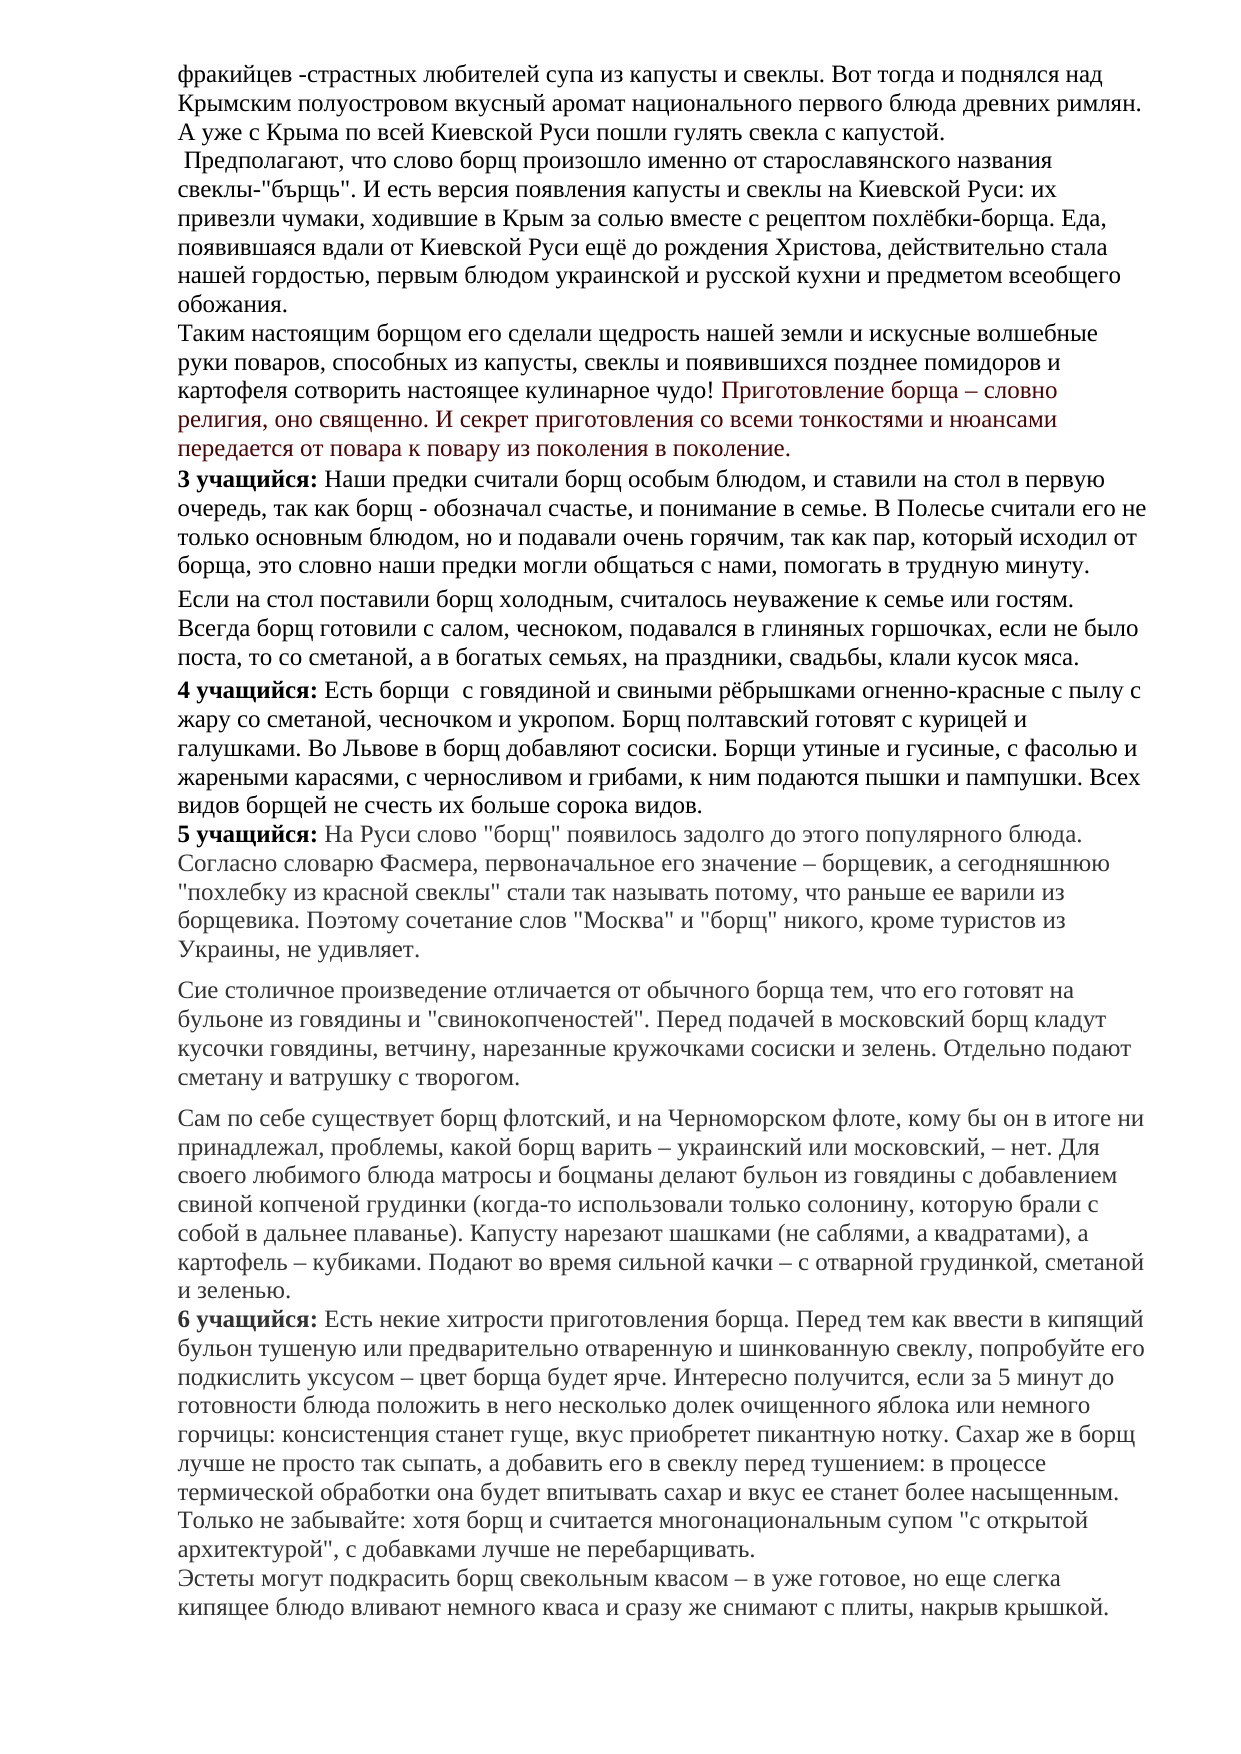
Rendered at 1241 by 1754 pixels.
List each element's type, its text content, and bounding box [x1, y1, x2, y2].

text Предполагают, что слово борщ произошло именно от старославянского названия свеклы-"бърщь". И есть версия появления капусты и свеклы на Киевской Руси: их привезли чумаки, ходившие в Крым за солью вместе с рецептом похлёбки-борща. Еда, появившаяся вдали от Киевской Руси ещё до рождения Христова, действительно стала нашей гордостью, первым блюдом украинской и русской кухни и предметом всеобщего обожания. [177, 145, 1152, 318]
text 5 учащийся: На Руси слово "борщ" появилось задолго до этого популярного блюда. Согласно словарю Фасмера, первоначальное его значение – борщевик, а сегодняшнюю "похлебку из красной свеклы" стали так называть потому, что раньше ее варили из борщевика. Поэтому сочетание слов "Москва" и "борщ" никого, кроме туристов из Украины, не удивляет. [177, 819, 1152, 963]
text Сие столичное произведение отличается от обычного борща тем, что его готовят на бульоне из говядины и "свинокопченостей". Перед подачей в московский борщ кладут кусочки говядины, ветчину, нарезанные кружочками сосиски и зелень. Отдельно подают сметану и ватрушку с творогом. [177, 975, 1152, 1090]
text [177, 59, 1152, 145]
text Сам по себе существует борщ флотский, и на Черноморском флоте, кому бы он в итоге ни принадлежал, проблемы, какой борщ варить – украинский или московский, – нет. Для своего любимого блюда матросы и боцманы делают бульон из говядины с добавлением свиной копченой грудинки (когда-то использовали только солонину, которую брали с собой в дальнее плаванье). Капусту нарезают шашками (не саблями, а квадратами), а картофель – кубиками. Подают во время сильной качки – с отварной грудинкой, сметаной и зеленью. [177, 1103, 1152, 1304]
text Если на стол поставили борщ холодным, считалось неуважение к семье или гостям. Всегда борщ готовили с салом, чесноком, подавался в глиняных горшочках, если не было поста, то со сметаной, а в богатых семьях, на праздники, свадьбы, клали кусок мяса. [177, 584, 1152, 670]
text Эстеты могут подкрасить борщ свекольным квасом – в уже готовое, но еще слегка кипящее блюдо вливают немного кваса и сразу же снимают с плиты, накрыв крышкой. [177, 1563, 1152, 1620]
text 3 учащийся: Наши предки считали борщ особым блюдом, и ставили на стол в первую очередь, так как борщ - обозначал счастье, и понимание в семье. В Полесье считали его не только основным блюдом, но и подавали очень горячим, так как пар, который исходил от борща, это словно наши предки могли общаться с нами, помогать в трудную минуту. [177, 464, 1152, 579]
text Таким настоящим борщом его сделали щедрость нашей земли и искусные волшебные руки поваров, способных из капусты, свеклы и появившихся позднее помидоров и картофеля сотворить настоящее кулинарное чудо! Приготовление борща – словно религия, оно священно. И секрет приготовления со всеми тонкостями и нюансами передается от повара к повару из поколения в поколение. [177, 318, 1152, 462]
text 4 учащийся: Есть борщи с говядиной и свиными рёбрышками огненно-красные с пылу с жару со сметаной, чесночком и укропом. Борщ полтавский готовят с курицей и галушками. Во Львове в борщ добавляют сосиски. Борщи утиные и гусиные, с фасолью и жареными карасями, с черносливом и грибами, к ним подаются пышки и пампушки. Всех видов борщей не счесть их больше сорока видов. [177, 675, 1152, 819]
text 6 учащийся: Есть некие хитрости приготовления борща. Перед тем как ввести в кипящий бульон тушеную или предварительно отваренную и шинкованную свеклу, попробуйте его подкислить уксусом – цвет борща будет ярче. Интересно получится, если за 5 минут до готовности блюда положить в него несколько долек очищенного яблока или немного горчицы: консистенция станет гуще, вкус приобретет пикантную нотку. Сахар же в борщ лучше не просто так сыпать, а добавить его в свеклу перед тушением: в процессе термической обработки она будет впитывать сахар и вкус ее станет более насыщенным. Только не забывайте: хотя борщ и считается многонациональным супом "с открытой архитектурой", с добавками лучше не перебарщивать. [177, 1304, 1152, 1563]
